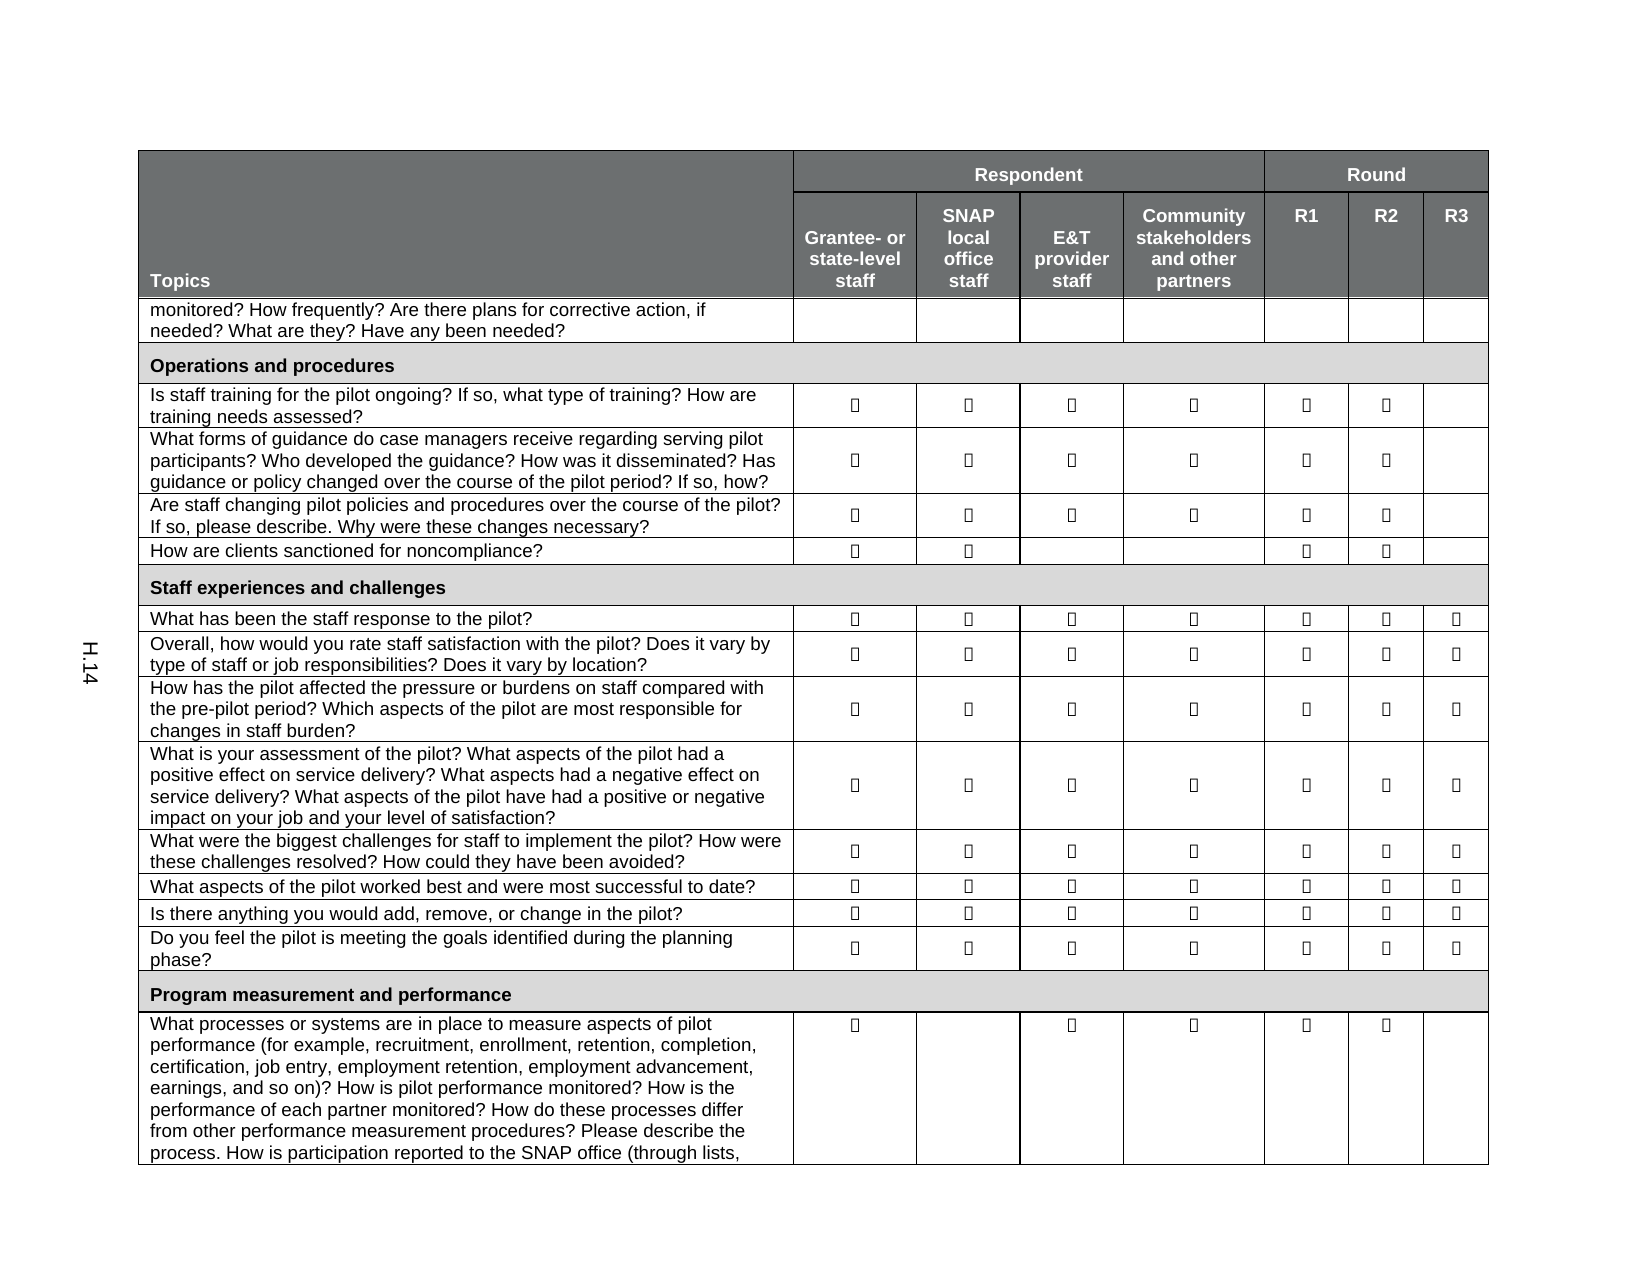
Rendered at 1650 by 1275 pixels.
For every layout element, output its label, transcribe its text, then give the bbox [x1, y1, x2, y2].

table_cell  [1124, 494, 1264, 537]
table_cell Operations and procedures [139, 343, 1488, 383]
table_cell E&T provider staff [1021, 193, 1123, 297]
table_cell [1424, 428, 1488, 493]
table_cell  [1021, 632, 1123, 676]
table_cell How has the pilot affected the pressure or burdens on staff compared with the pre-pilot period? Which aspects of the pilot are most responsible for changes in staff burden? [139, 677, 793, 741]
table_cell  [794, 299, 916, 342]
table_cell  [1265, 742, 1348, 829]
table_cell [139, 299, 793, 342]
table_cell  [1424, 632, 1488, 676]
table_cell [917, 1013, 1019, 1163]
table_cell  [1265, 632, 1348, 676]
table_cell  [1021, 927, 1123, 970]
table_cell  [1349, 1013, 1423, 1163]
table_cell  [1124, 927, 1264, 970]
table_cell  [917, 538, 1019, 563]
table_cell  [1124, 384, 1264, 427]
table_cell Overall, how would you rate staff satisfaction with the pilot? Does it vary by type of staff or job responsibilities? Does it vary by location? [139, 632, 793, 676]
table_cell  [1124, 900, 1264, 926]
table_cell  [1424, 900, 1488, 926]
table_cell [1124, 538, 1264, 563]
table_cell  [794, 538, 916, 563]
table_cell Is there anything you would add, remove, or change in the pilot? [139, 900, 793, 926]
table_cell  [917, 384, 1019, 427]
table_cell  [1265, 606, 1348, 631]
table_cell  [794, 384, 916, 427]
table_cell  [917, 428, 1019, 493]
table_cell  [1021, 494, 1123, 537]
table_cell What is your assessment of the pilot? What aspects of the pilot had a positive effect on service delivery? What aspects had a negative effect on service delivery? What aspects of the pilot have had a positive or negative impact on your job and your level of satisfaction? [139, 742, 793, 829]
table_cell  [1124, 1013, 1264, 1163]
table_cell  [917, 632, 1019, 676]
table_cell  [1124, 677, 1264, 741]
table_cell  [1124, 299, 1264, 342]
table_cell  [794, 830, 916, 873]
table_cell  [794, 428, 916, 493]
table_cell  [1424, 606, 1488, 631]
table_cell  [1021, 874, 1123, 899]
table_header Topics [139, 151, 793, 297]
table_cell  [794, 742, 916, 829]
table_cell Grantee- or state-level staff [794, 193, 916, 297]
table_cell  [1021, 830, 1123, 873]
table_cell What aspects of the pilot worked best and were most successful to date? [139, 874, 793, 899]
table_cell R1 [1265, 193, 1348, 297]
table_cell  [1424, 742, 1488, 829]
table_cell  [917, 494, 1019, 537]
table_cell  [1349, 494, 1423, 537]
table_cell Do you feel the pilot is meeting the goals identified during the planning phase? [139, 927, 793, 970]
table_cell  [794, 606, 916, 631]
table_cell Are staff changing pilot policies and procedures over the course of the pilot? If so, please describe. Why were these changes necessary? [139, 494, 793, 537]
table_cell  [1124, 830, 1264, 873]
table_cell  [1124, 428, 1264, 493]
table_cell Community stakeholders and other partners [1124, 193, 1264, 297]
table_cell  [1424, 927, 1488, 970]
table_cell  [1424, 677, 1488, 741]
table_cell  [1349, 428, 1423, 493]
table_cell  [794, 900, 916, 926]
table_cell What has been the staff response to the pilot? [139, 606, 793, 631]
table_cell  [1124, 742, 1264, 829]
table_cell  [1349, 632, 1423, 676]
table_cell  [1021, 1013, 1123, 1163]
table_cell [1424, 384, 1488, 427]
table_cell  [1265, 874, 1348, 899]
table_cell  [1349, 874, 1423, 899]
table_cell  [917, 830, 1019, 873]
table_cell  [1349, 900, 1423, 926]
table_cell  [1265, 1013, 1348, 1163]
table_cell  [917, 900, 1019, 926]
table_cell  [1124, 632, 1264, 676]
table_cell SNAP local office staff [917, 193, 1019, 297]
table_cell  [1349, 538, 1423, 563]
table_cell  [1424, 830, 1488, 873]
table_cell  [1265, 538, 1348, 563]
table_cell  [1124, 874, 1264, 899]
table_cell  [1021, 384, 1123, 427]
table_cell  [1349, 606, 1423, 631]
table_cell  [1021, 900, 1123, 926]
table_cell How are clients sanctioned for noncompliance? [139, 538, 793, 563]
table_cell  [1265, 677, 1348, 741]
table_cell  [917, 874, 1019, 899]
table_cell [1424, 1013, 1488, 1163]
table_cell  [1021, 299, 1123, 342]
table_cell  [794, 632, 916, 676]
table_cell [917, 299, 1019, 342]
table_cell  [1021, 606, 1123, 631]
table_cell  [1349, 927, 1423, 970]
table_cell [1424, 494, 1488, 537]
table_cell  [1349, 299, 1423, 342]
table_cell  [1265, 927, 1348, 970]
table_cell  [1265, 299, 1348, 342]
table_cell What were the biggest challenges for staff to implement the pilot? How were these challenges resolved? How could they have been avoided? [139, 830, 793, 873]
table_cell  [1265, 428, 1348, 493]
table_cell  [1349, 830, 1423, 873]
table_cell [1424, 538, 1488, 563]
table_cell  [1265, 830, 1348, 873]
table_cell [1424, 299, 1488, 342]
table_cell  [1424, 874, 1488, 899]
table_cell  [917, 677, 1019, 741]
table_cell  [917, 927, 1019, 970]
table_cell  [794, 874, 916, 899]
table_cell  [1265, 900, 1348, 926]
table_cell  [917, 742, 1019, 829]
table_header Round [1265, 151, 1488, 191]
table_cell  [1349, 677, 1423, 741]
table_cell Staff experiences and challenges [139, 565, 1488, 605]
table_cell  [1021, 742, 1123, 829]
table_cell Is staff training for the pilot ongoing? If so, what type of training? How are training needs assessed? [139, 384, 793, 427]
table_cell  [794, 1013, 916, 1163]
table_cell  [1265, 384, 1348, 427]
table_cell [1021, 538, 1123, 563]
table_cell  [1021, 677, 1123, 741]
table_cell R3 [1424, 193, 1488, 297]
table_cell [139, 1013, 793, 1163]
table_cell Program measurement and performance [139, 971, 1488, 1011]
table_cell  [1265, 494, 1348, 537]
table_cell  [1349, 742, 1423, 829]
table_cell  [794, 494, 916, 537]
table_cell  [1021, 428, 1123, 493]
table_cell What forms of guidance do case managers receive regarding serving pilot participants? Who developed the guidance? How was it disseminated? Has guidance or policy changed over the course of the pilot period? If so, how? [139, 428, 793, 493]
table_cell  [917, 606, 1019, 631]
table_cell  [1349, 384, 1423, 427]
table_cell R2 [1349, 193, 1423, 297]
table_cell  [1124, 606, 1264, 631]
table_cell  [794, 677, 916, 741]
table_header Respondent [794, 151, 1264, 191]
table_cell  [794, 927, 916, 970]
